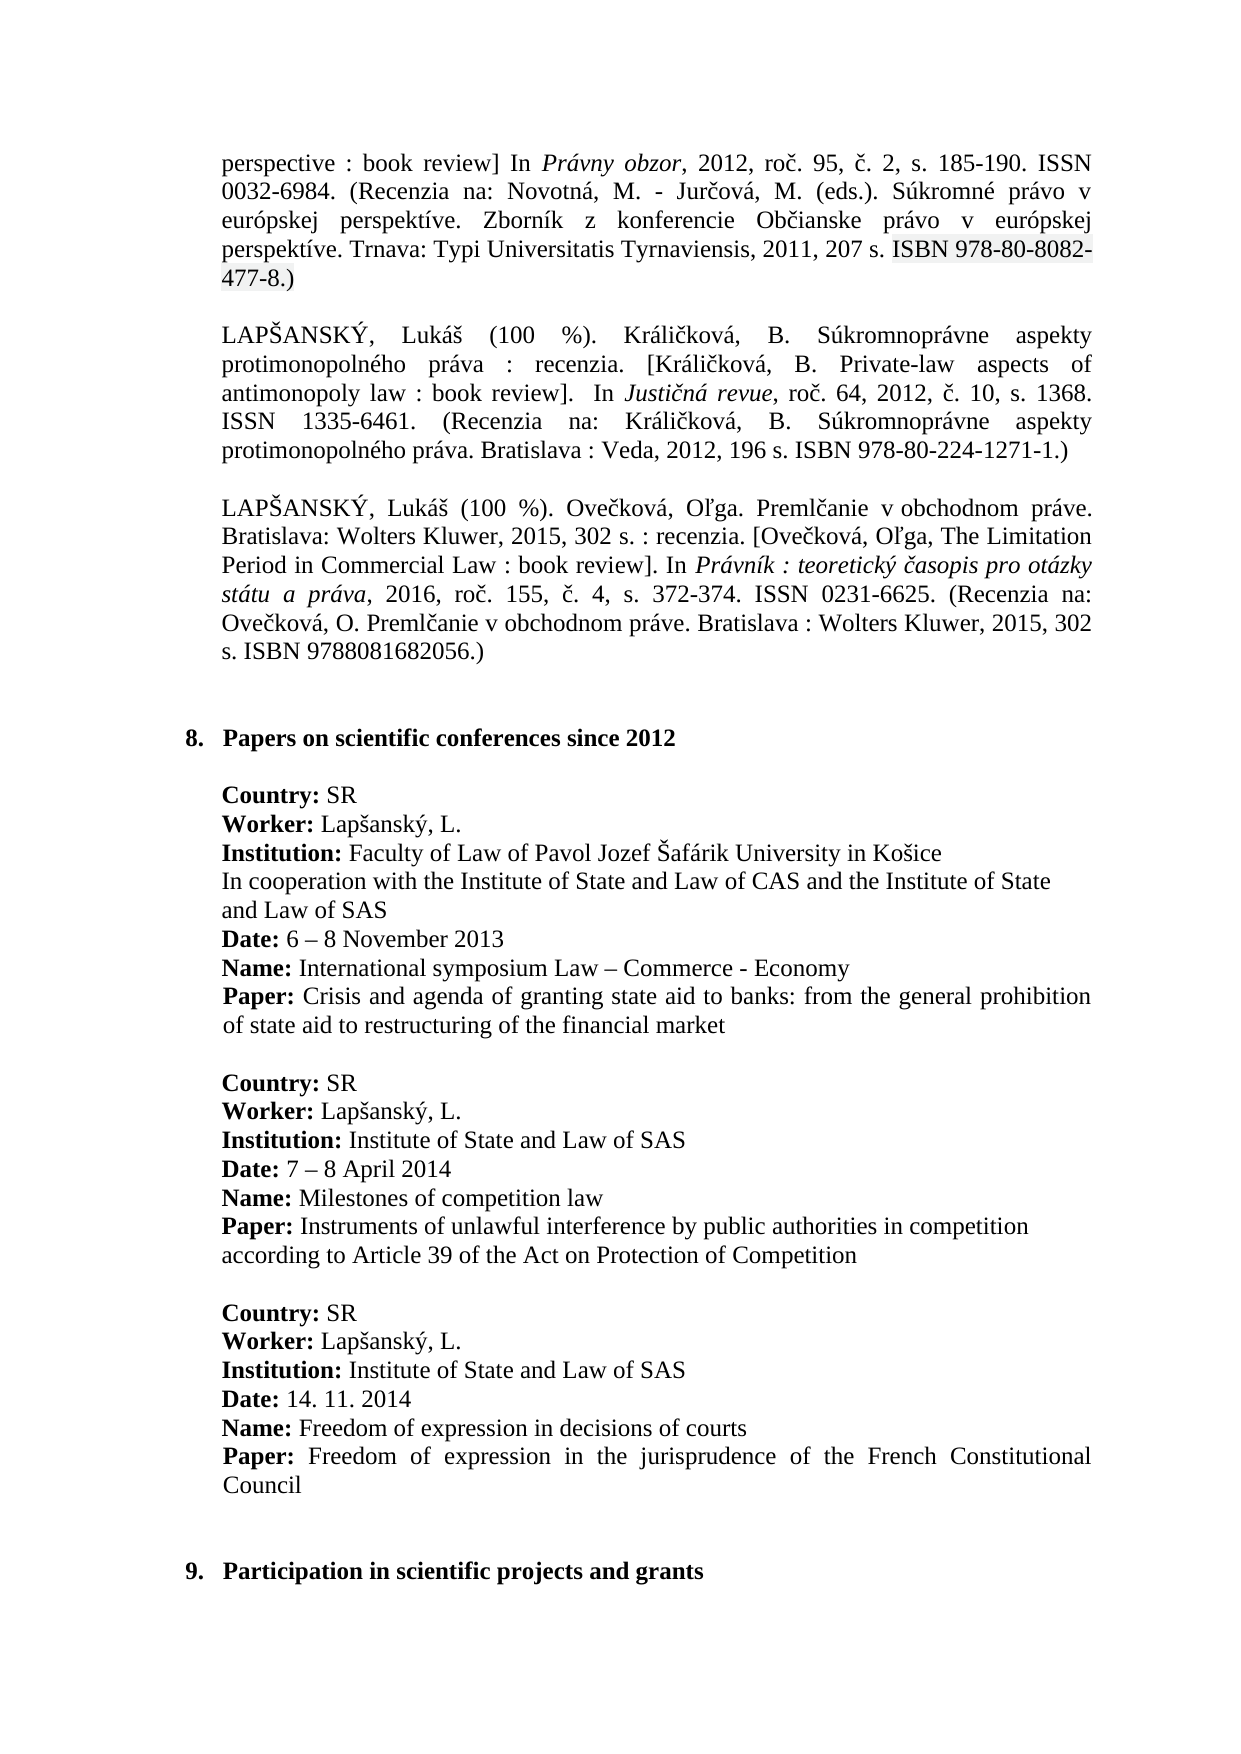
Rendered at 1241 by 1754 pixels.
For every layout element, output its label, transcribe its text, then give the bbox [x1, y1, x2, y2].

text In cooperation with the Institute of State and Law of CAS and the Institute of State and Law of SAS [148, 866, 1093, 924]
text Name: International symposium Law – Commerce - Economy [148, 953, 1093, 981]
text Name: Milestones of competition law [148, 1183, 1093, 1211]
text Name: Freedom of expression in decisions of courts [148, 1413, 1093, 1441]
text Paper: Freedom of expression in the jurisprudence of the French Constitutional Council [223, 1441, 1093, 1499]
text Institution: Institute of State and Law of SAS [148, 1125, 1093, 1154]
text Worker: Lapšanský, L. [148, 1326, 1093, 1355]
text Institution: Institute of State and Law of SAS [148, 1355, 1093, 1384]
text LAPŠANSKÝ, Lukáš (100 %). Ovečková, Oľga. Premlčanie v obchodnom práve. Bratislava: Wolters Kluwer, 2015, 302 s. : recenzia. [Ovečková, Oľga, The Limitation Period in Commercial Law : book review]. In Právník : teoretický časopis pro otázky státu a práva, 2016, roč. 155, č. 4, s. 372-374. ISSN 0231-6625. (Recenzia na: Ovečková, O. Premlčanie v obchodnom práve. Bratislava : Wolters Kluwer, 2015, 302 s. ISBN 9788081682056.) [221, 493, 1093, 665]
text Date: 6 – 8 November 2013 [148, 924, 1093, 953]
text Worker: Lapšanský, L. [148, 1096, 1093, 1125]
text Paper: Instruments of unlawful interference by public authorities in competition according to Article 39 of the Act on Protection of Competition [221, 1211, 1093, 1269]
text Date: 14. 11. 2014 [148, 1384, 1093, 1413]
text Country: SR [148, 1068, 1093, 1096]
text Worker: Lapšanský, L. [148, 809, 1093, 838]
list Papers on scientific conferences since 2012 [185, 723, 1093, 751]
text Date: 7 – 8 April 2014 [148, 1154, 1093, 1183]
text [221, 148, 1093, 291]
text Paper: Crisis and agenda of granting state aid to banks: from the general prohibition of state aid to restructuring of the financial market [223, 981, 1093, 1039]
list Participation in scientific projects and grants [185, 1556, 1093, 1585]
text Country: SR [148, 1298, 1093, 1326]
text LAPŠANSKÝ, Lukáš (100 %). Králičková, B. Súkromnoprávne aspekty protimonopolného práva : recenzia. [Králičková, B. Private-law aspects of antimonopoly law : book review]. In Justičná revue, roč. 64, 2012, č. 10, s. 1368. ISSN 1335-6461. (Recenzia na: Králičková, B. Súkromnoprávne aspekty protimonopolného práva. Bratislava : Veda, 2012, 196 s. ISBN 978-80-224-1271-1.) [221, 320, 1093, 464]
text Institution: Faculty of Law of Pavol Jozef Šafárik University in Košice [148, 838, 1093, 866]
text Country: SR [148, 780, 1093, 809]
